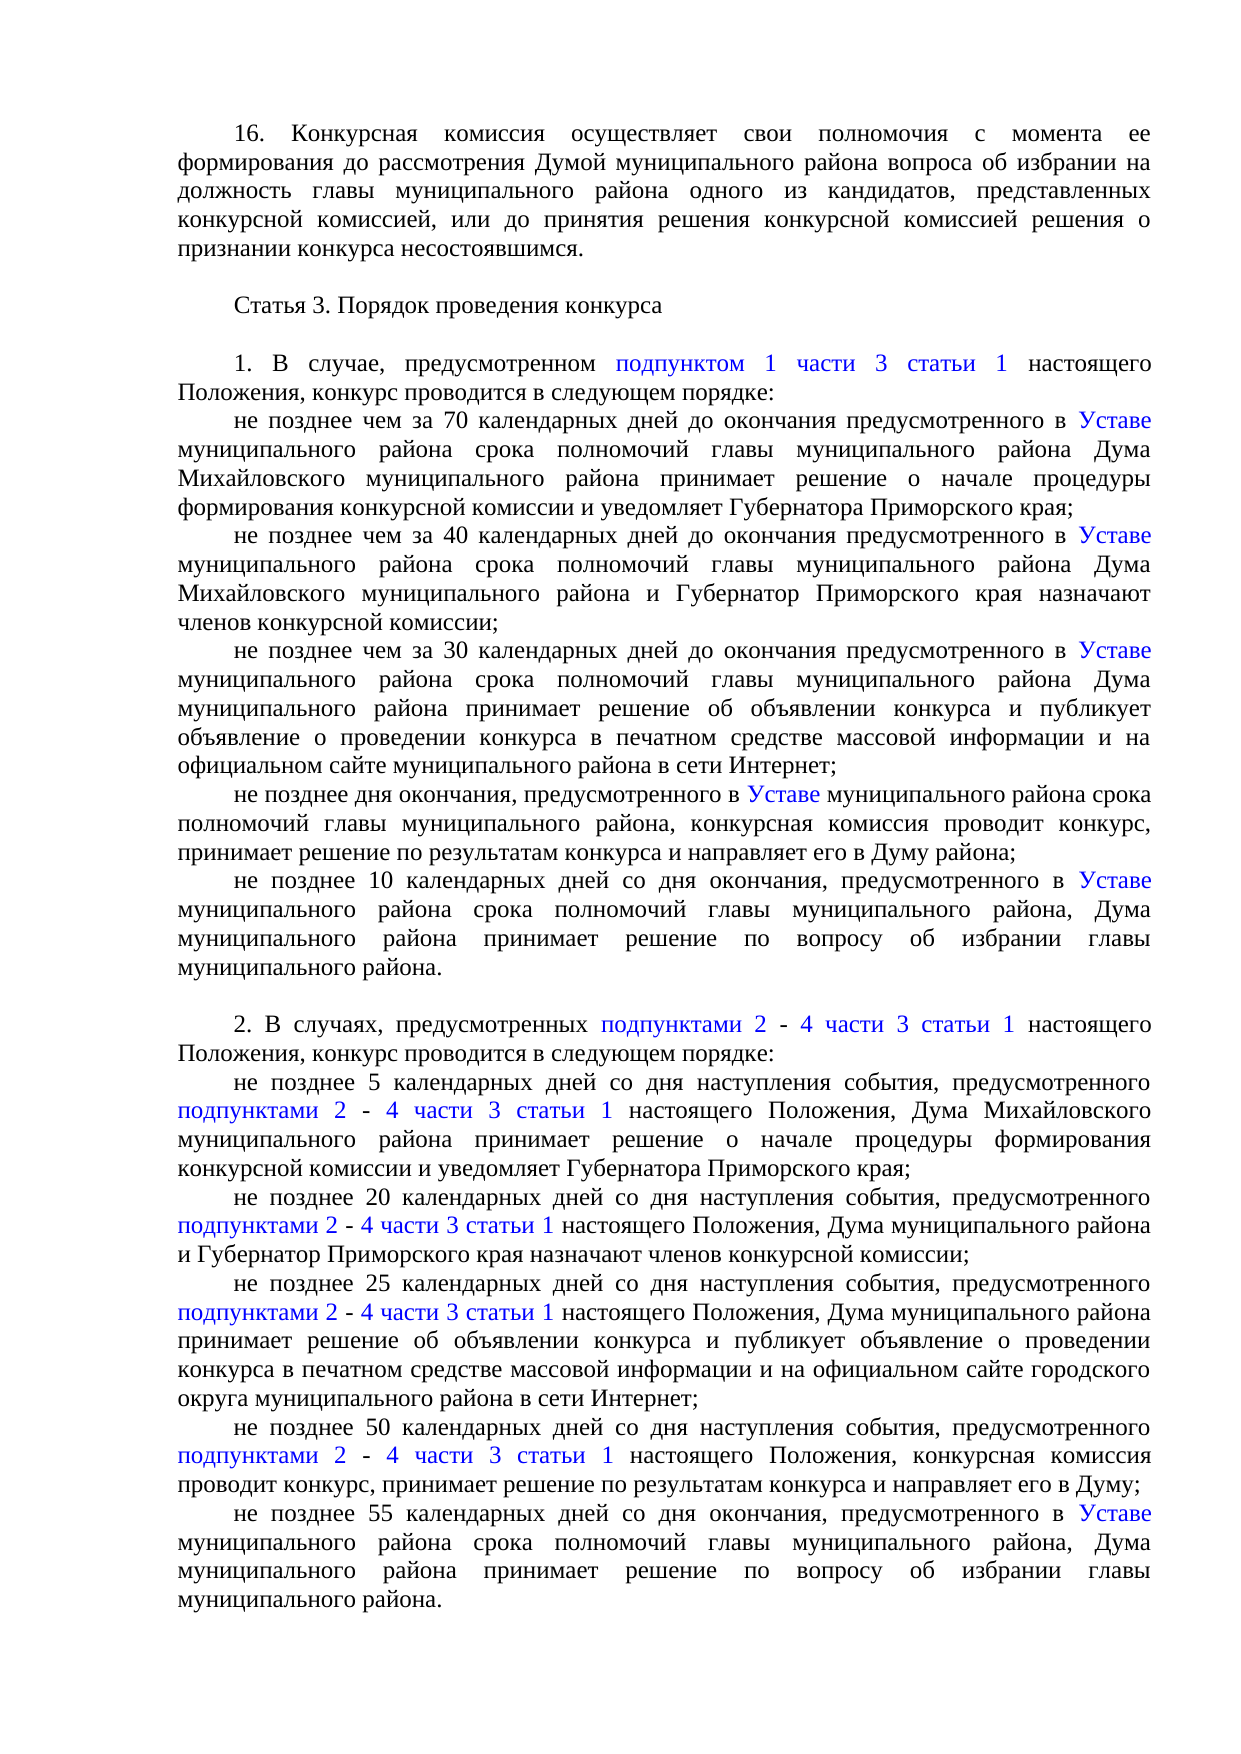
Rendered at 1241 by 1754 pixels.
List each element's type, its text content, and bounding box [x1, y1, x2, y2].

text Статья 3. Порядок проведения конкурса [177, 291, 1152, 319]
text не позднее 5 календарных дней со дня наступления события, предусмотренного подпунктами 2 - 4 части 3 статьи 1 настоящего Положения, Дума Михайловского муниципального района принимает решение о начале процедуры формирования конкурсной комиссии и уведомляет Губернатора Приморского края; [177, 1067, 1152, 1182]
text не позднее 20 календарных дней со дня наступления события, предусмотренного подпунктами 2 - 4 части 3 статьи 1 настоящего Положения, Дума муниципального района и Губернатор Приморского края назначают членов конкурсной комиссии; [177, 1182, 1152, 1268]
text не позднее дня окончания, предусмотренного в Уставе муниципального района срока полномочий главы муниципального района, конкурсная комиссия проводит конкурс, принимает решение по результатам конкурса и направляет его в Думу района; [177, 779, 1152, 866]
text 1. В случае, предусмотренном подпунктом 1 части 3 статьи 1 настоящего Положения, конкурс проводится в следующем порядке: [177, 348, 1152, 406]
text не позднее 25 календарных дней со дня наступления события, предусмотренного подпунктами 2 - 4 части 3 статьи 1 настоящего Положения, Дума муниципального района принимает решение об объявлении конкурса и публикует объявление о проведении конкурса в печатном средстве массовой информации и на официальном сайте городского округа муниципального района в сети Интернет; [177, 1268, 1152, 1412]
text 16. Конкурсная комиссия осуществляет свои полномочия с момента ее формирования до рассмотрения Думой муниципального района вопроса об избрании на должность главы муниципального района одного из кандидатов, представленных конкурсной комиссией, или до принятия решения конкурсной комиссией решения о признании конкурса несостоявшимся. [177, 118, 1152, 262]
text не позднее 50 календарных дней со дня наступления события, предусмотренного подпунктами 2 - 4 части 3 статьи 1 настоящего Положения, конкурсная комиссия проводит конкурс, принимает решение по результатам конкурса и направляет его в Думу; [177, 1412, 1152, 1498]
text не позднее чем за 40 календарных дней до окончания предусмотренного в Уставе муниципального района срока полномочий главы муниципального района Дума Михайловского муниципального района и Губернатор Приморского края назначают членов конкурсной комиссии; [177, 521, 1152, 636]
text не позднее 10 календарных дней со дня окончания, предусмотренного в Уставе муниципального района срока полномочий главы муниципального района, Дума муниципального района принимает решение по вопросу об избрании главы муниципального района. [177, 866, 1152, 981]
text не позднее чем за 70 календарных дней до окончания предусмотренного в Уставе муниципального района срока полномочий главы муниципального района Дума Михайловского муниципального района принимает решение о начале процедуры формирования конкурсной комиссии и уведомляет Губернатора Приморского края; [177, 406, 1152, 521]
text не позднее чем за 30 календарных дней до окончания предусмотренного в Уставе муниципального района срока полномочий главы муниципального района Дума муниципального района принимает решение об объявлении конкурса и публикует объявление о проведении конкурса в печатном средстве массовой информации и на официальном сайте муниципального района в сети Интернет; [177, 636, 1152, 779]
text не позднее 55 календарных дней со дня окончания, предусмотренного в Уставе муниципального района срока полномочий главы муниципального района, Дума муниципального района принимает решение по вопросу об избрании главы муниципального района. [177, 1498, 1152, 1613]
text 2. В случаях, предусмотренных подпунктами 2 - 4 части 3 статьи 1 настоящего Положения, конкурс проводится в следующем порядке: [177, 1009, 1152, 1067]
